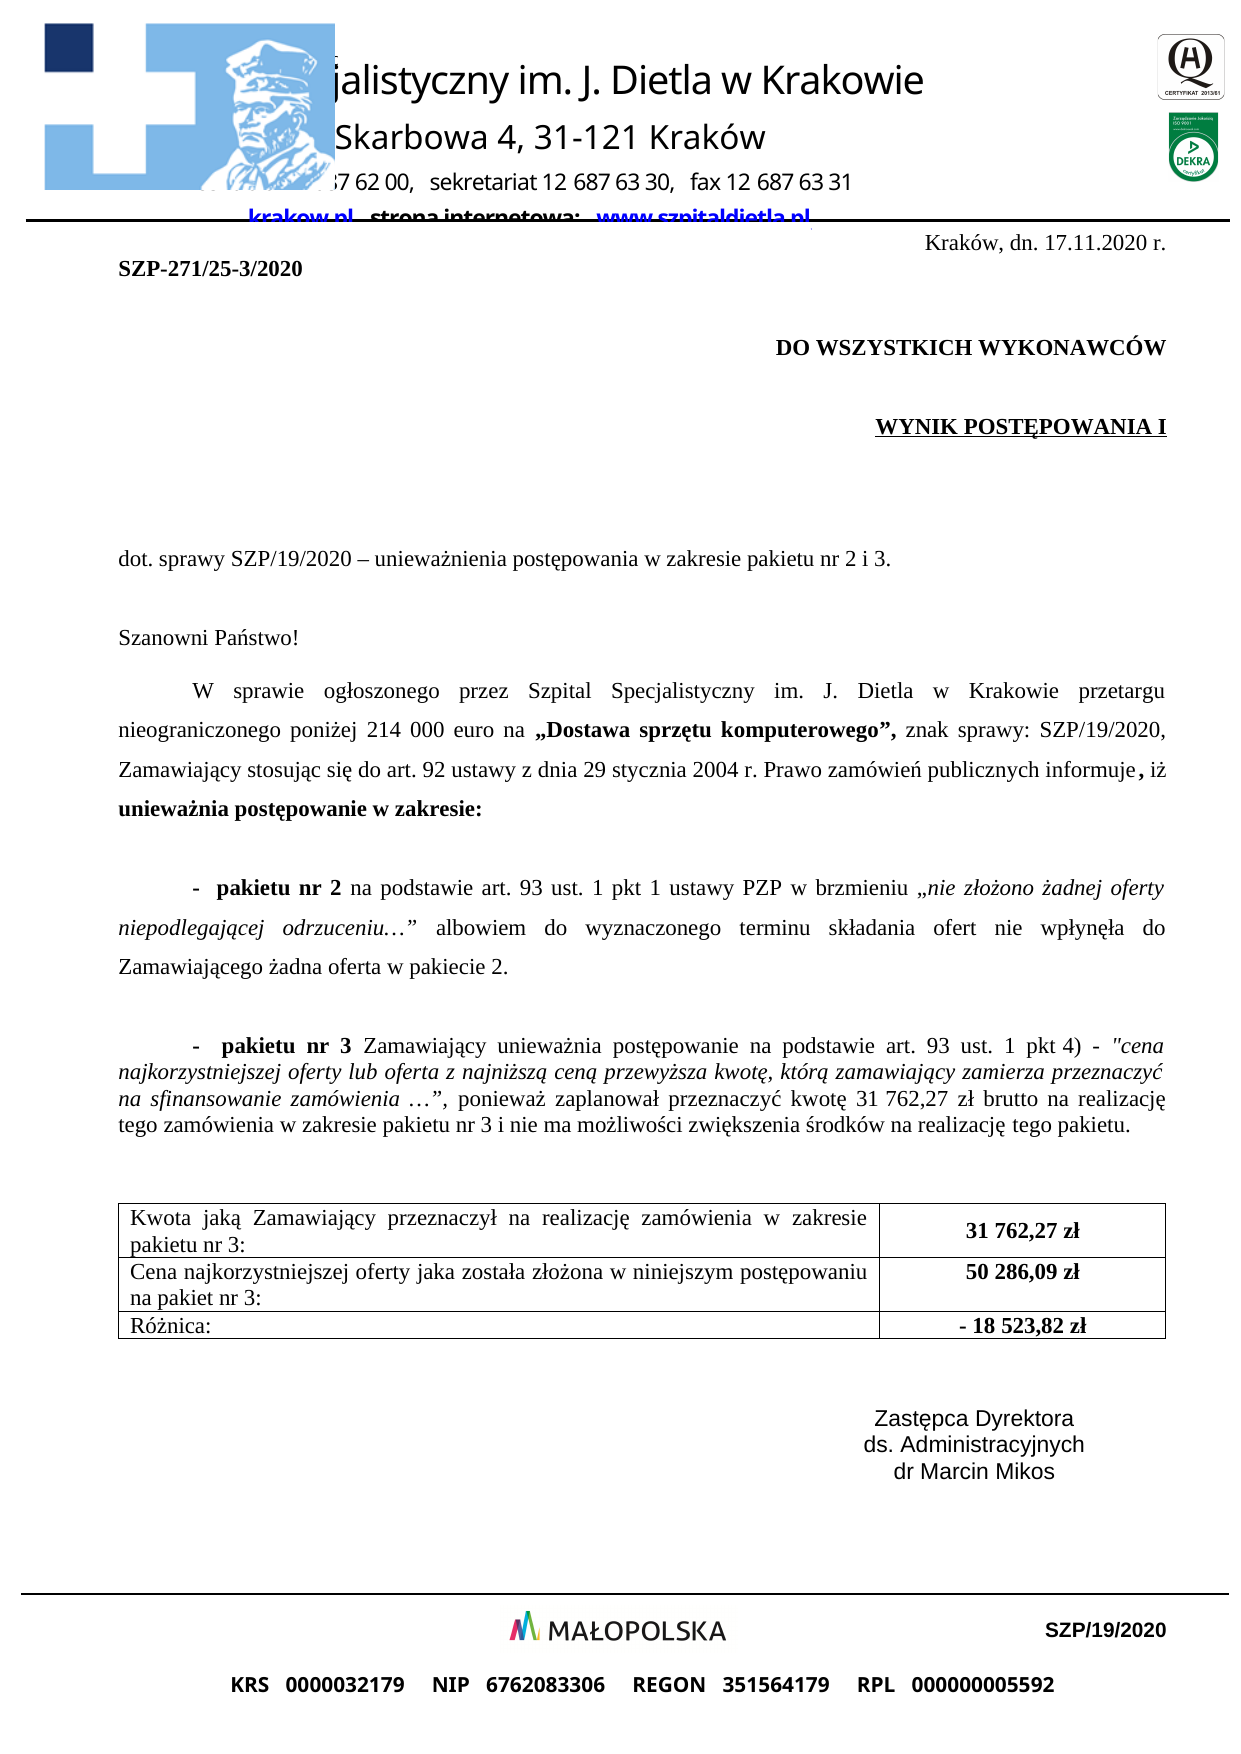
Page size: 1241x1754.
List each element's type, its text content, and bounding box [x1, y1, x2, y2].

table_cell - 18 523,82 zł [880, 1312, 1165, 1338]
table_cell Cena najkorzystniejszej oferty jaka została złożona w niniejszym postępowaniu na pakiet nr 3: [119, 1258, 879, 1311]
table_cell Różnica: [119, 1312, 879, 1338]
text Szanowni Państwo! [118, 624, 1166, 650]
table_header Kwota jaką Zamawiający przeznaczył na realizację zamówienia w zakresie pakietu nr 3: [119, 1204, 879, 1257]
text W sprawie ogłoszonego przez Szpital Specjalistyczny im. J. Dietla w Krakowie przetargu nieograniczonego poniżej 214 000 euro na „Dostawa sprzętu komputerowego”, znak sprawy: SZP/19/2020, Zamawiający stosując się do art. 92 ustawy z dnia 29 stycznia 2004 r. Prawo zamówień publicznych informuje, iż unieważnia postępowanie w zakresie: [118, 677, 1166, 822]
subtitle Kraków, dn. 17.11.2020 r. [118, 229, 1166, 255]
picture [1168, 112, 1219, 182]
subtitle DO WSZYSTKICH WYKONAWCÓW [118, 334, 1166, 361]
text WYNIK POSTĘPOWANIA I [148, 413, 1167, 439]
picture [1157, 34, 1225, 100]
text - pakietu nr 2 na podstawie art. 93 ust. 1 pkt 1 ustawy PZP w brzmieniu „nie złożono żadnej oferty niepodlegającej odrzuceniu…” albowiem do wyznaczonego terminu składania ofert nie wpłynęła do Zamawiającego żadna oferta w pakiecie 2. [118, 874, 1166, 979]
table_header 31 762,27 zł [880, 1204, 1165, 1257]
text - pakietu nr 3 Zamawiający unieważnia postępowanie na podstawie art. 93 ust. 1 pkt 4) - "cena najkorzystniejszej oferty lub oferta z najniższą ceną przewyższa kwotę, którą zamawiający zamierza przeznaczyć na sfinansowanie zamówienia …”, ponieważ zaplanował przeznaczyć kwotę 31 762,27 zł brutto na realizację tego zamówienia w zakresie pakietu nr 3 i nie ma możliwości zwiększenia środków na realizację tego pakietu. [118, 1032, 1166, 1137]
picture [44, 23, 335, 190]
text Zastępca Dyrektora [782, 1405, 1166, 1431]
table_cell 50 286,09 zł [880, 1258, 1165, 1311]
text dr Marcin Mikos [782, 1458, 1166, 1484]
picture [500, 1605, 738, 1653]
text ds. Administracyjnych [782, 1431, 1166, 1458]
text dot. sprawy SZP/19/2020 – unieważnienia postępowania w zakresie pakietu nr 2 i 3. [118, 545, 1167, 571]
text SZP-271/25-3/2020 [118, 255, 1166, 281]
